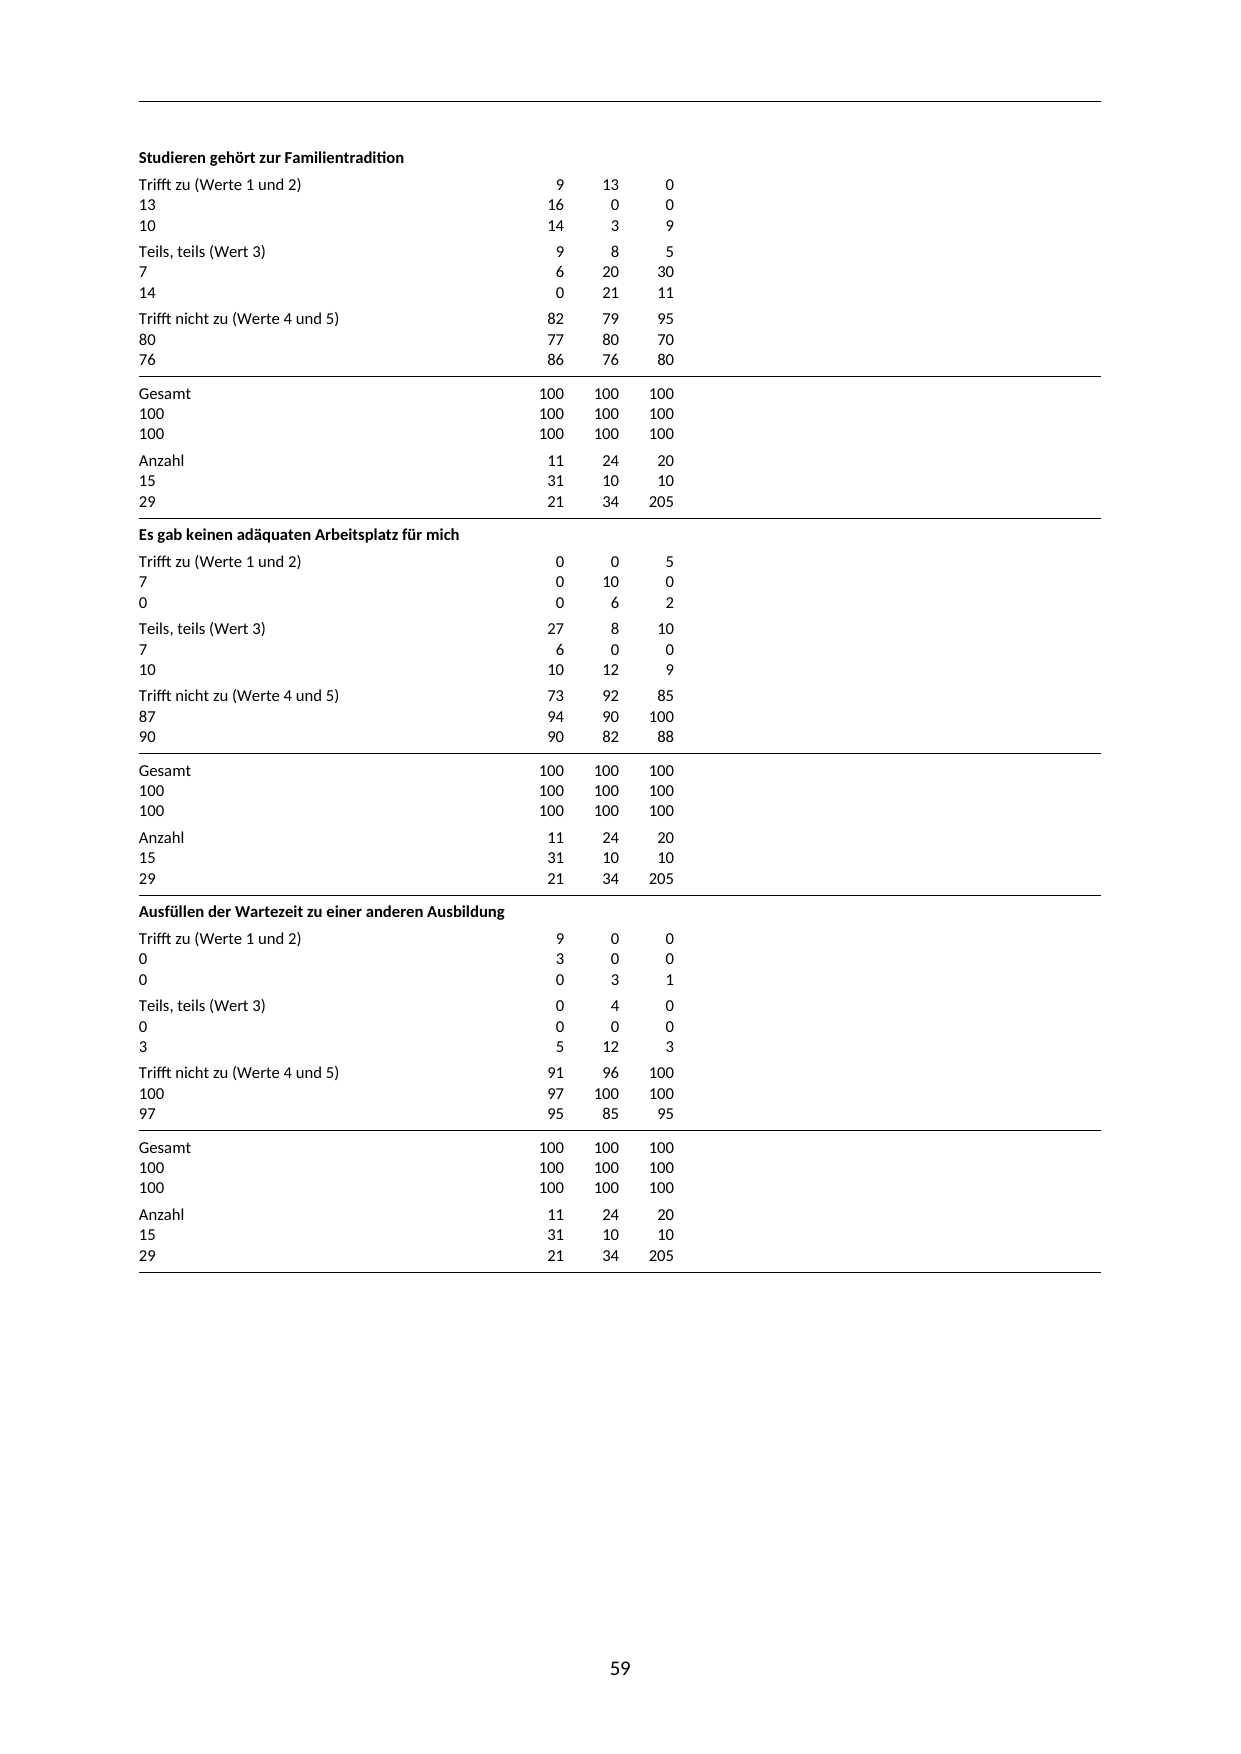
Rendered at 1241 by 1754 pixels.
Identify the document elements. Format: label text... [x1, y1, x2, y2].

text Ausfüllen der Wartezeit zu einer anderen Ausbildung [139, 902, 511, 922]
text Gesamt 100 100 100 100 100 100 100 100 100 100 100 [139, 383, 511, 444]
text Trifft nicht zu (Werte 4 und 5) 91 96 100 100 97 100 100 97 95 85 95 [139, 1063, 511, 1124]
text Anzahl 11 24 20 15 31 10 10 29 21 34 205 [139, 450, 511, 511]
text Studieren gehört zur Familientradition [139, 148, 511, 168]
text Teils, teils (Wert 3) 27 8 10 7 6 0 0 10 10 12 9 [139, 618, 511, 679]
text Teils, teils (Wert 3) 0 4 0 0 0 0 0 3 5 12 3 [139, 996, 511, 1056]
text Trifft nicht zu (Werte 4 und 5) 82 79 95 80 77 80 70 76 86 76 80 [139, 308, 511, 369]
text Trifft nicht zu (Werte 4 und 5) 73 92 85 87 94 90 100 90 90 82 88 [139, 686, 511, 747]
text Teils, teils (Wert 3) 9 8 5 7 6 20 30 14 0 21 11 [139, 241, 511, 302]
text Es gab keinen adäquaten Arbeitsplatz für mich [139, 525, 511, 545]
text Anzahl 11 24 20 15 31 10 10 29 21 34 205 [139, 827, 511, 888]
text Anzahl 11 24 20 15 31 10 10 29 21 34 205 [139, 1204, 511, 1265]
text Gesamt 100 100 100 100 100 100 100 100 100 100 100 [139, 1137, 511, 1198]
text Trifft zu (Werte 1 und 2) 9 13 0 13 16 0 0 10 14 3 9 [139, 174, 511, 235]
text Trifft zu (Werte 1 und 2) 9 0 0 0 3 0 0 0 0 3 1 [139, 928, 511, 989]
text Trifft zu (Werte 1 und 2) 0 0 5 7 0 10 0 0 0 6 2 [139, 551, 511, 612]
text Gesamt 100 100 100 100 100 100 100 100 100 100 100 [139, 760, 511, 821]
